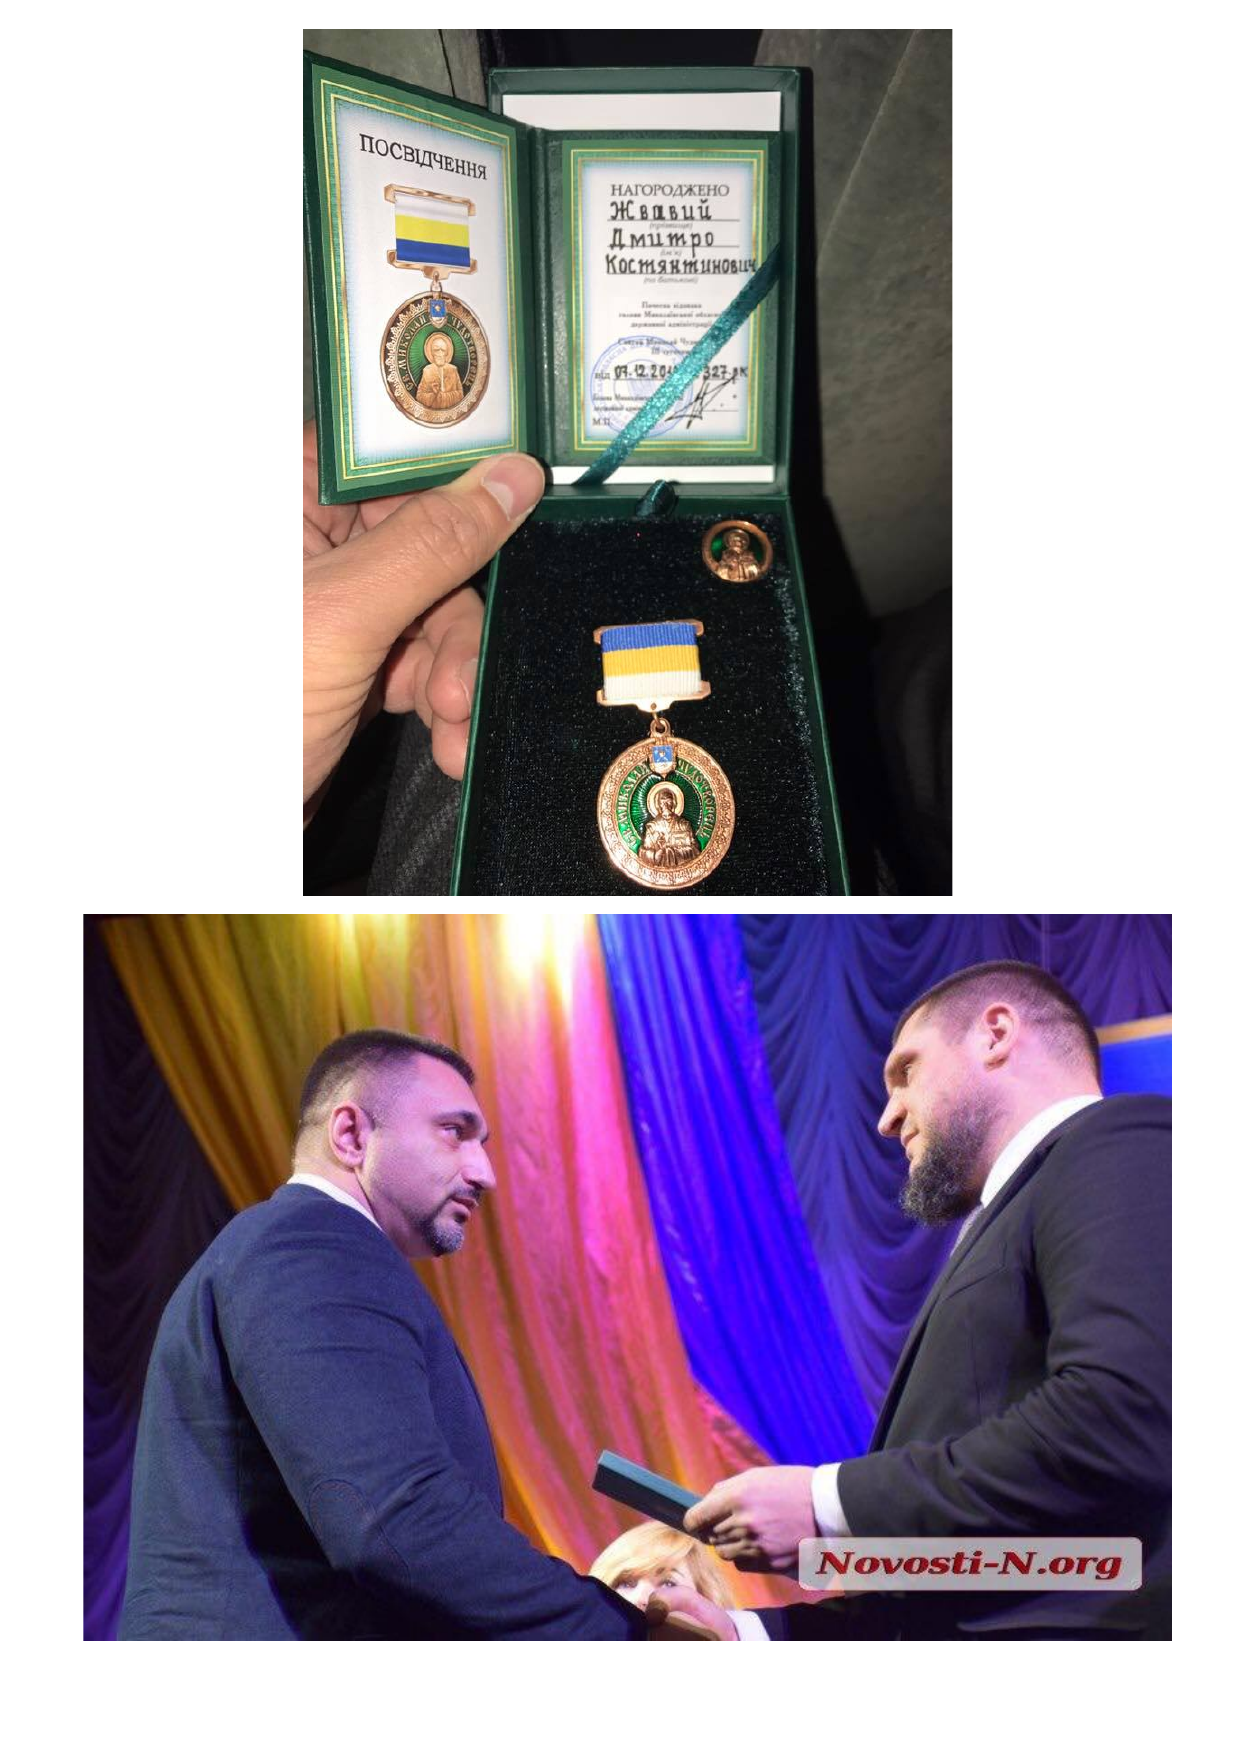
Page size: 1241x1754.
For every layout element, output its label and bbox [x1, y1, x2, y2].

picture [83, 914, 1172, 1641]
picture [303, 29, 953, 896]
